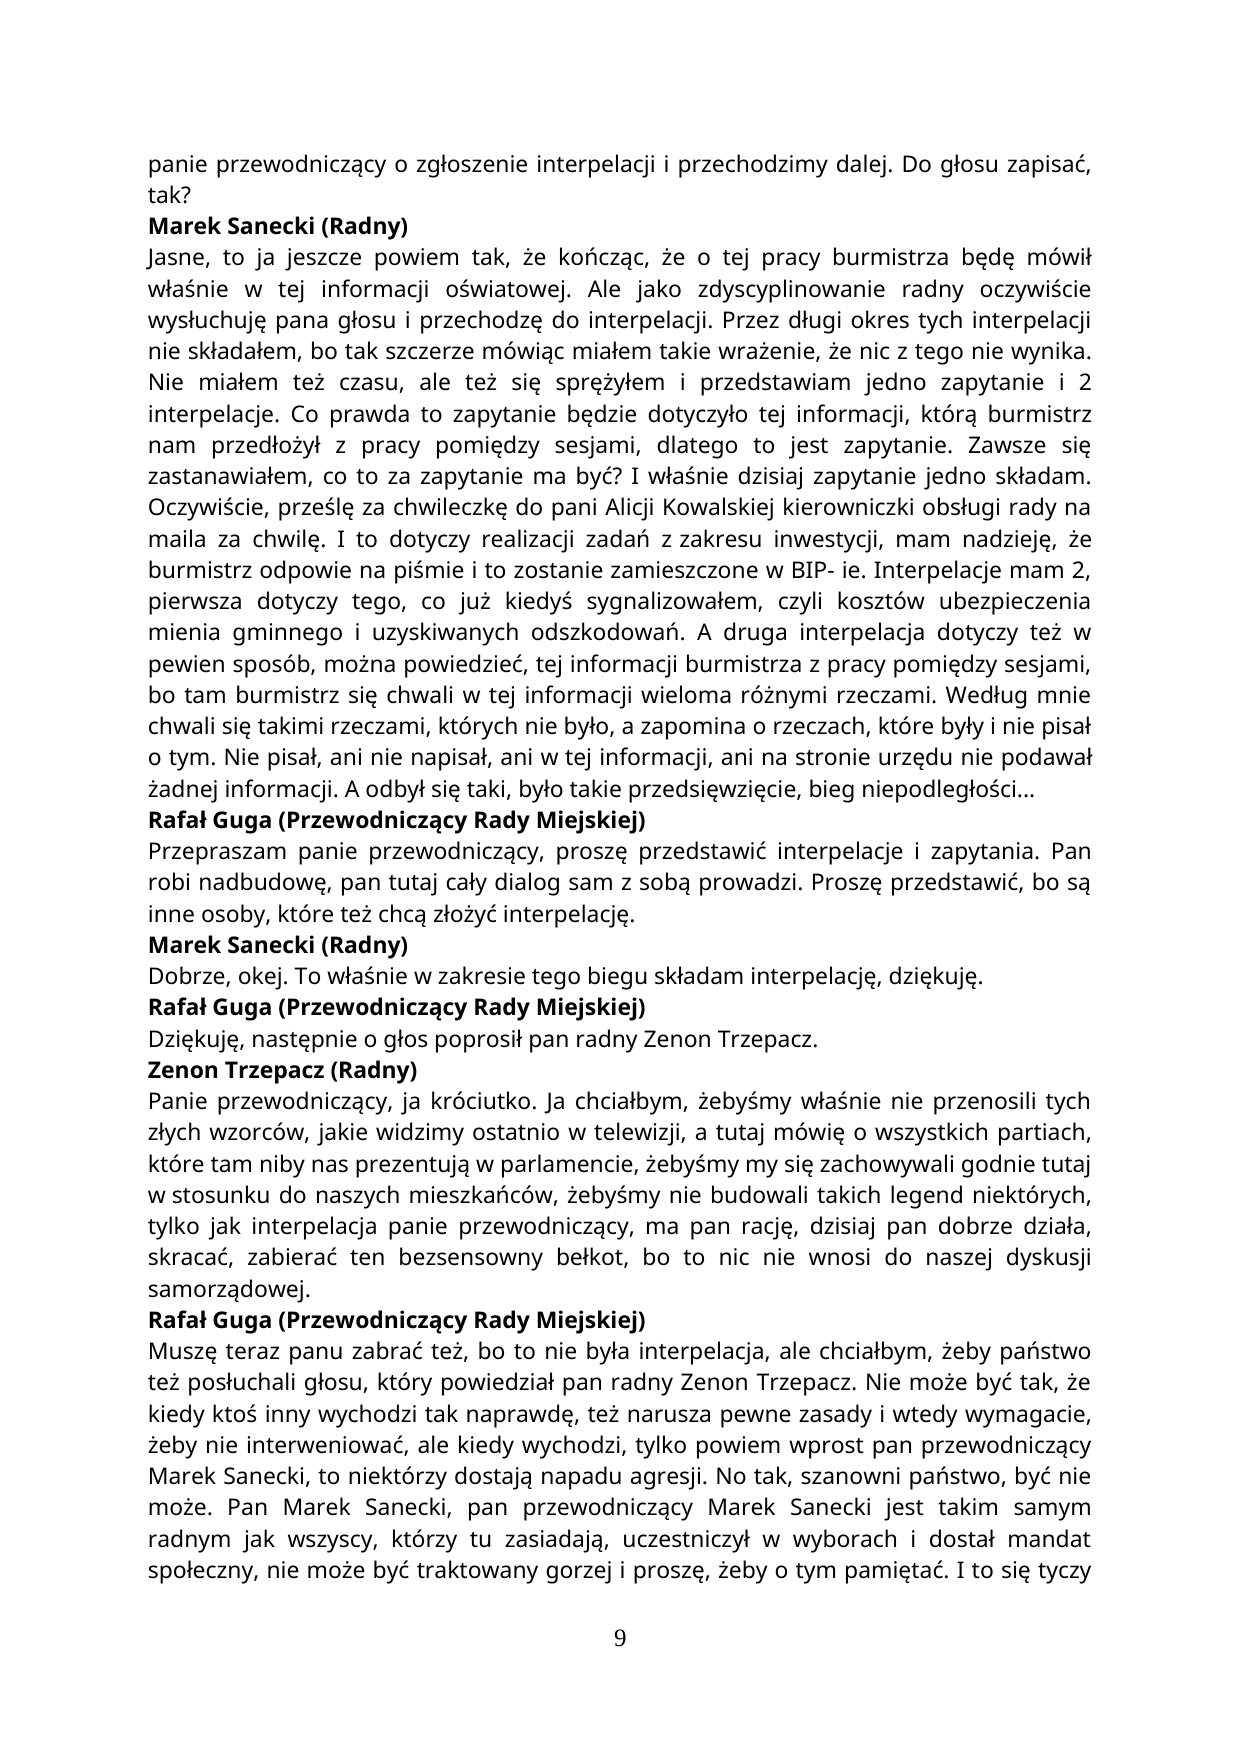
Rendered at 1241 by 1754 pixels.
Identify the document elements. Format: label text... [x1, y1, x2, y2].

text Marek Sanecki (Radny) [148, 929, 1093, 960]
text Rafał Guga (Przewodniczący Rady Miejskiej) [148, 804, 1093, 835]
text Dziękuję, następnie o głos poprosił pan radny Zenon Trzepacz. [148, 1023, 1093, 1054]
text Jasne, to ja jeszcze powiem tak, że kończąc, że o tej pracy burmistrza będę mówił właśnie w tej informacji oświatowej. Ale jako zdyscyplinowanie radny oczywiście wysłuchuję pana głosu i przechodzę do interpelacji. Przez długi okres tych interpelacji nie składałem, bo tak szczerze mówiąc miałem takie wrażenie, że nic z tego nie wynika. Nie miałem też czasu, ale też się sprężyłem i przedstawiam jedno zapytanie i 2 interpelacje. Co prawda to zapytanie będzie dotyczyło tej informacji, którą burmistrz nam przedłożył z pracy pomiędzy sesjami, dlatego to jest zapytanie. Zawsze się zastanawiałem, co to za zapytanie ma być? I właśnie dzisiaj zapytanie jedno składam. Oczywiście, prześlę za chwileczkę do pani Alicji Kowalskiej kierowniczki obsługi rady na maila za chwilę. I to dotyczy realizacji zadań z zakresu inwestycji, mam nadzieję, że burmistrz odpowie na piśmie i to zostanie zamieszczone w BIP- ie. Interpelacje mam 2, pierwsza dotyczy tego, co już kiedyś sygnalizowałem, czyli kosztów ubezpieczenia mienia gminnego i uzyskiwanych odszkodowań. A druga interpelacja dotyczy też w pewien sposób, można powiedzieć, tej informacji burmistrza z pracy pomiędzy sesjami, bo tam burmistrz się chwali w tej informacji wieloma różnymi rzeczami. Według mnie chwali się takimi rzeczami, których nie było, a zapomina o rzeczach, które były i nie pisał o tym. Nie pisał, ani nie napisał, ani w tej informacji, ani na stronie urzędu nie podawał żadnej informacji. A odbył się taki, było takie przedsięwzięcie, bieg niepodległości... [148, 241, 1093, 804]
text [148, 148, 1093, 210]
text Rafał Guga (Przewodniczący Rady Miejskiej) [148, 991, 1093, 1023]
text Dobrze, okej. To właśnie w zakresie tego biegu składam interpelację, dziękuję. [148, 960, 1093, 991]
text Przepraszam panie przewodniczący, proszę przedstawić interpelacje i zapytania. Pan robi nadbudowę, pan tutaj cały dialog sam z sobą prowadzi. Proszę przedstawić, bo są inne osoby, które też chcą złożyć interpelację. [148, 835, 1093, 929]
text Zenon Trzepacz (Radny) [148, 1054, 1093, 1085]
text Rafał Guga (Przewodniczący Rady Miejskiej) [148, 1304, 1093, 1335]
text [148, 1335, 1093, 1585]
text Marek Sanecki (Radny) [148, 210, 1093, 241]
text Panie przewodniczący, ja króciutko. Ja chciałbym, żebyśmy właśnie nie przenosili tych złych wzorców, jakie widzimy ostatnio w telewizji, a tutaj mówię o wszystkich partiach, które tam niby nas prezentują w parlamencie, żebyśmy my się zachowywali godnie tutaj w stosunku do naszych mieszkańców, żebyśmy nie budowali takich legend niektórych, tylko jak interpelacja panie przewodniczący, ma pan rację, dzisiaj pan dobrze działa, skracać, zabierać ten bezsensowny bełkot, bo to nic nie wnosi do naszej dyskusji samorządowej. [148, 1085, 1093, 1304]
